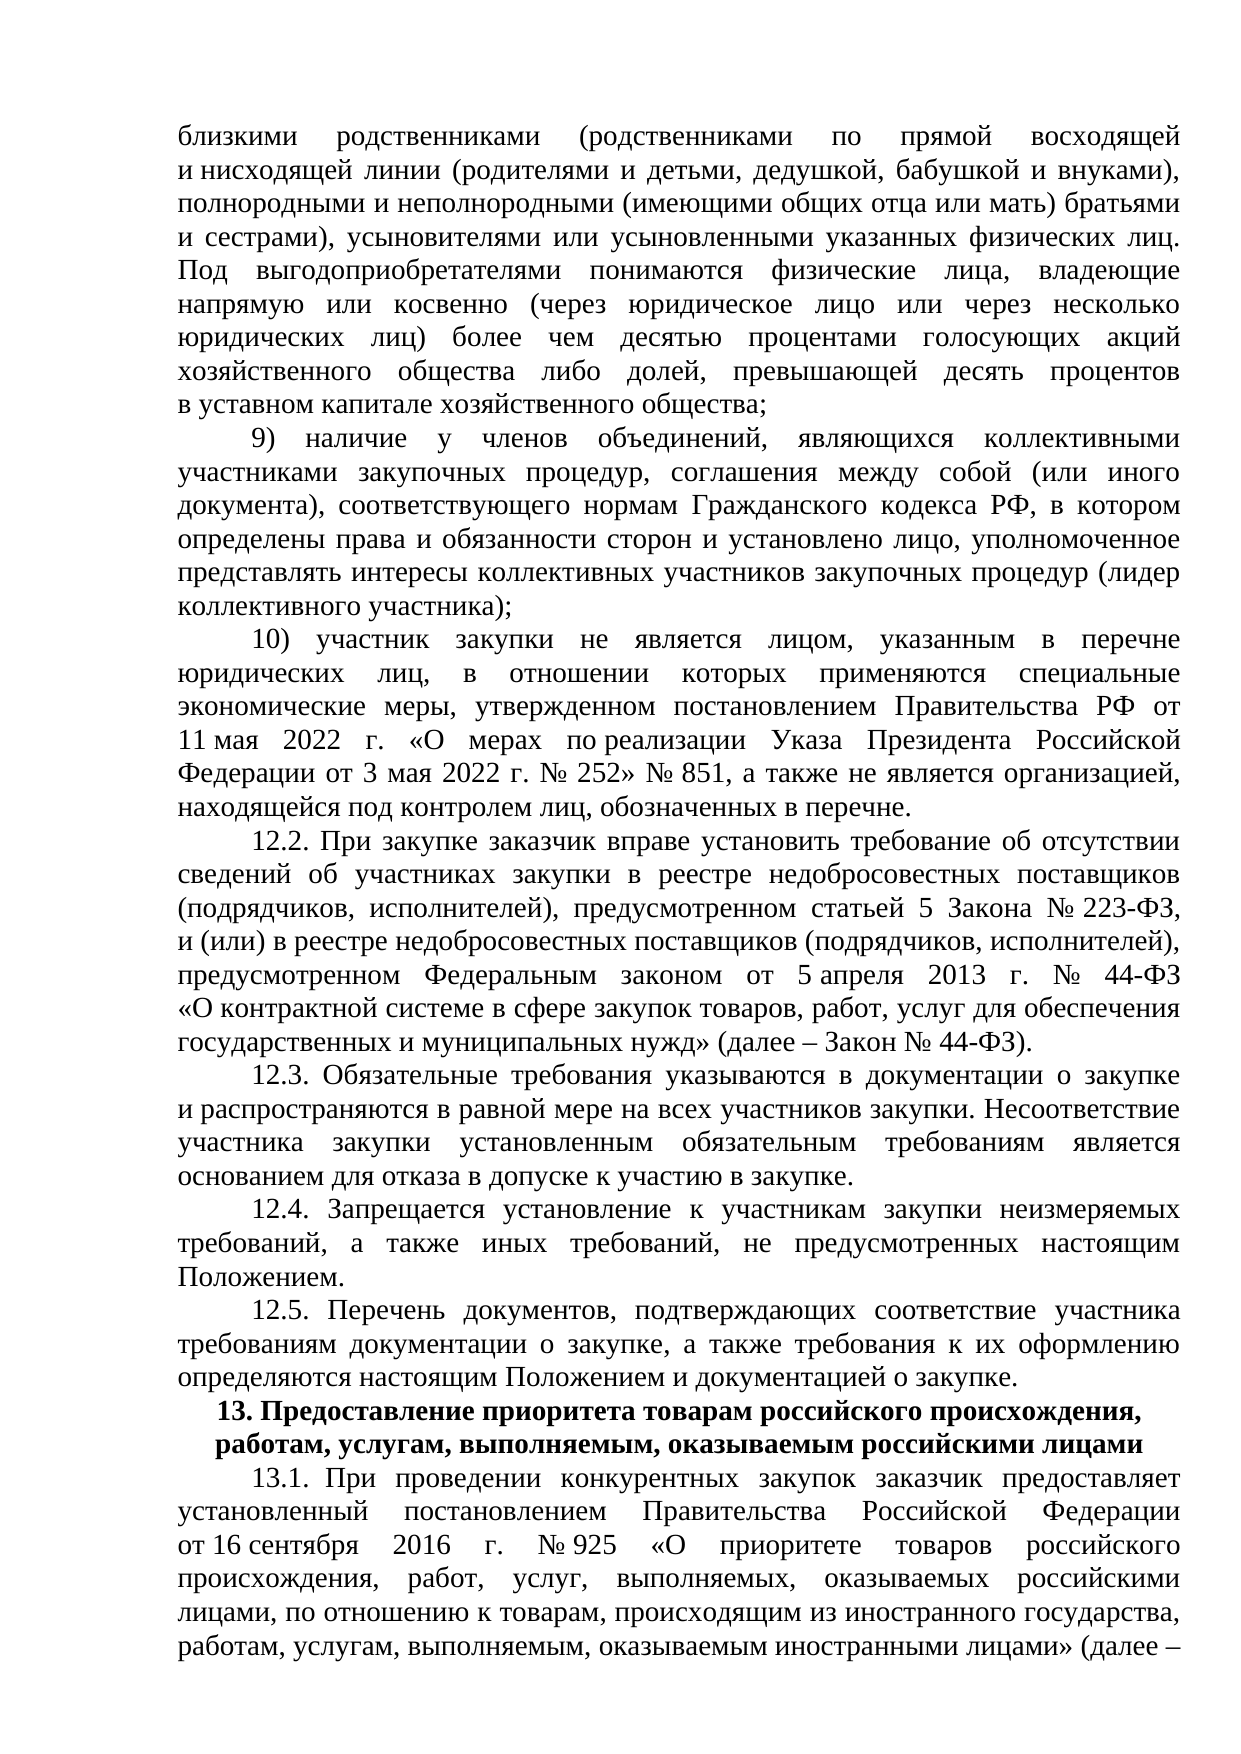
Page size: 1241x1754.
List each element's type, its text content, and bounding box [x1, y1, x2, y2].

text 9) наличие у членов объединений, являющихся коллективными участниками закупочных процедур, соглашения между собой (или иного документа), соответствующего нормам Гражданского кодекса РФ, в котором определены права и обязанности сторон и установлено лицо, уполномоченное представлять интересы коллективных участников закупочных процедур (лидер коллективного участника); [177, 420, 1181, 621]
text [177, 118, 1181, 420]
subtitle 13. Предоставление приоритета товарам российского происхождения, работам, услугам, выполняемым, оказываемым российскими лицами [177, 1393, 1181, 1460]
text 10) участник закупки не является лицом, указанным в перечне юридических лиц, в отношении которых применяются специальные экономические меры, утвержденном постановлением Правительства РФ от 11 мая 2022 г. «О мерах по реализации Указа Президента Российской Федерации от 3 мая 2022 г. № 252» № 851, а также не является организацией, находящейся под контролем лиц, обозначенных в перечне. [177, 621, 1181, 823]
text 12.4. Запрещается установление к участникам закупки неизмеряемых требований, а также иных требований, не предусмотренных настоящим Положением. [177, 1192, 1181, 1292]
text 12.3. Обязательные требования указываются в документации о закупке и распространяются в равной мере на всех участников закупки. Несоответствие участника закупки установленным обязательным требованиям является основанием для отказа в допуске к участию в закупке. [177, 1057, 1181, 1192]
text 12.5. Перечень документов, подтверждающих соответствие участника требованиям документации о закупке, а также требования к их оформлению определяются настоящим Положением и документацией о закупке. [177, 1292, 1181, 1393]
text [177, 1460, 1181, 1661]
text 12.2. При закупке заказчик вправе установить требование об отсутствии сведений об участниках закупки в реестре недобросовестных поставщиков (подрядчиков, исполнителей), предусмотренном статьей 5 Закона № 223-ФЗ, и (или) в реестре недобросовестных поставщиков (подрядчиков, исполнителей), предусмотренном Федеральным законом от 5 апреля 2013 г. № 44-ФЗ «О контрактной системе в сфере закупок товаров, работ, услуг для обеспечения государственных и муниципальных нужд» (далее – Закон № 44-ФЗ). [177, 823, 1181, 1057]
